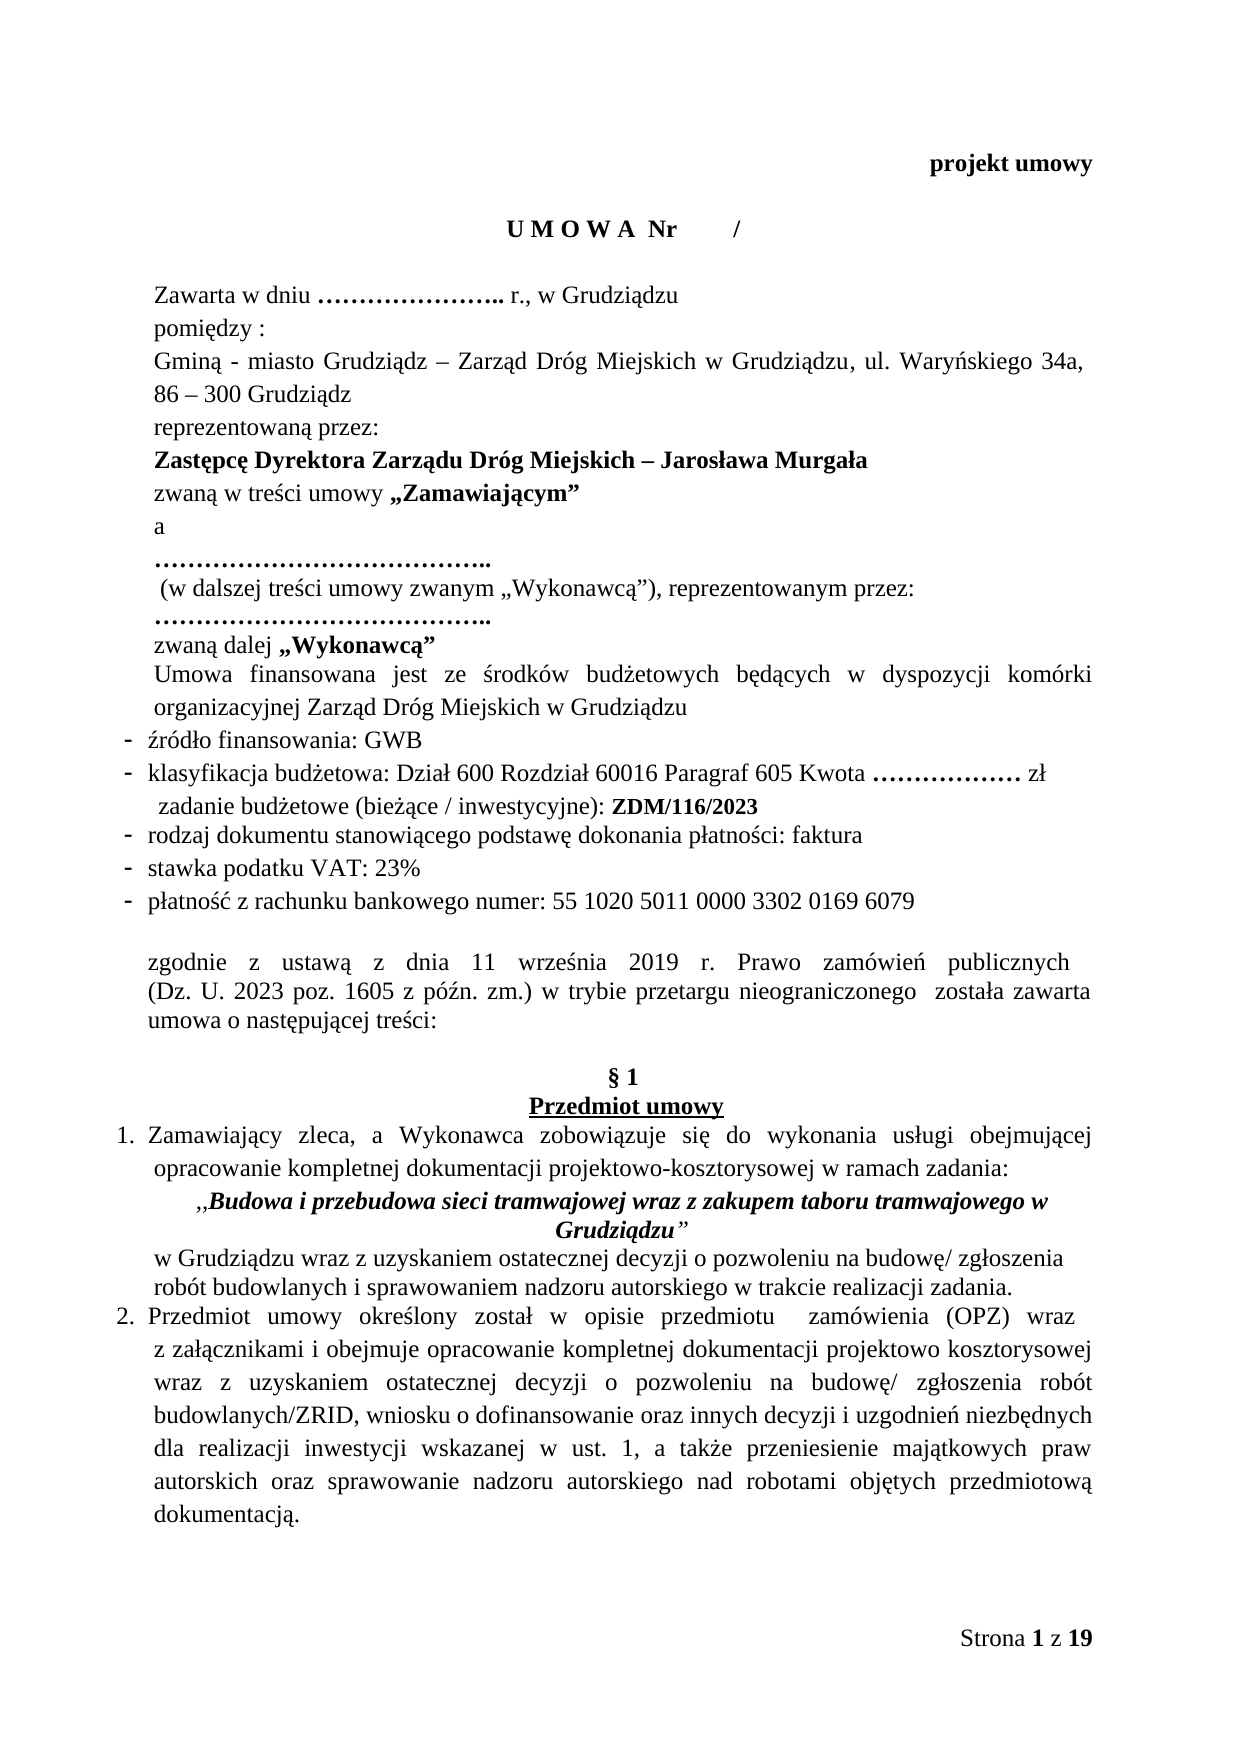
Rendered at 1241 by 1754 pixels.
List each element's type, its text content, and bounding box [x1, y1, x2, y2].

text ………………………………….. [153, 601, 1093, 630]
text zadanie budżetowe (bieżące / inwestycyjne): ZDM/116/2023 [158, 791, 1096, 820]
list płatność z rachunku bankowego numer: 55 1020 5011 0000 3302 0169 6079 [124, 886, 1093, 914]
list Przedmiot umowy określony został w opisie przedmiotu zamówienia (OPZ) wraz z załącznikami i obejmuje opracowanie kompletnej dokumentacji projektowo kosztorysowej wraz z uzyskaniem ostatecznej decyzji o pozwoleniu na budowę/ zgłoszenia robót budowlanych/ZRID, wniosku o dofinansowanie oraz innych decyzji i uzgodnień niezbędnych dla realizacji inwestycji wskazanej w ust. 1, a także przeniesienie majątkowych praw autorskich oraz sprawowanie nadzoru autorskiego nad robotami objętych przedmiotową dokumentacją. [116, 1301, 1093, 1528]
text projekt umowy [153, 148, 1093, 176]
text zgodnie z ustawą z dnia 11 września 2019 r. Prawo zamówień publicznych (Dz. U. 2023 poz. 1605 z późn. zm.) w trybie przetargu nieograniczonego została zawarta umowa o następującej treści: [148, 947, 1093, 1034]
text U M O W A Nr / [153, 214, 1093, 242]
text ,,Budowa i przebudowa sieci tramwajowej wraz z zakupem taboru tramwajowego w Grudziądzu” [153, 1186, 1093, 1243]
text zwaną w treści umowy „Zamawiającym” [153, 478, 1093, 507]
list rodzaj dokumentu stanowiącego podstawę dokonania płatności: faktura [124, 820, 1093, 848]
text ………………………………….. [153, 544, 1093, 573]
list źródło finansowania: GWB [124, 725, 1093, 754]
list stawka podatku VAT: 23% [124, 853, 1093, 881]
text Zawarta w dniu ………………….. r., w Grudziądzu [153, 280, 1093, 308]
list Zamawiający zleca, a Wykonawca zobowiązuje się do wykonania usługi obejmującej opracowanie kompletnej dokumentacji projektowo-kosztorysowej w ramach zadania: [116, 1120, 1093, 1182]
text a [153, 511, 1093, 539]
text (w dalszej treści umowy zwanym „Wykonawcą”), reprezentowanym przez: [153, 573, 1093, 601]
text reprezentowaną przez: [153, 412, 1093, 441]
text zwaną dalej „Wykonawcą” [153, 630, 1093, 659]
text Gminą - miasto Grudziądz – Zarząd Dróg Miejskich w Grudziądzu, ul. Waryńskiego 34a, 86 – 300 Grudziądz [153, 346, 1093, 407]
text Zastępcę Dyrektora Zarządu Dróg Miejskich – Jarosława Murgała [153, 445, 1093, 473]
text pomiędzy : [153, 313, 1093, 341]
text Przedmiot umowy [153, 1091, 1093, 1120]
text Umowa finansowana jest ze środków budżetowych będących w dyspozycji komórki organizacyjnej Zarząd Dróg Miejskich w Grudziądzu [153, 659, 1093, 721]
text § 1 [153, 1062, 1093, 1091]
text w Grudziądzu wraz z uzyskaniem ostatecznej decyzji o pozwoleniu na budowę/ zgłoszenia robót budowlanych i sprawowaniem nadzoru autorskiego w trakcie realizacji zadania. [153, 1243, 1093, 1301]
list klasyfikacja budżetowa: Dział 600 Rozdział 60016 Paragraf 605 Kwota ……………… zł [124, 758, 1093, 787]
